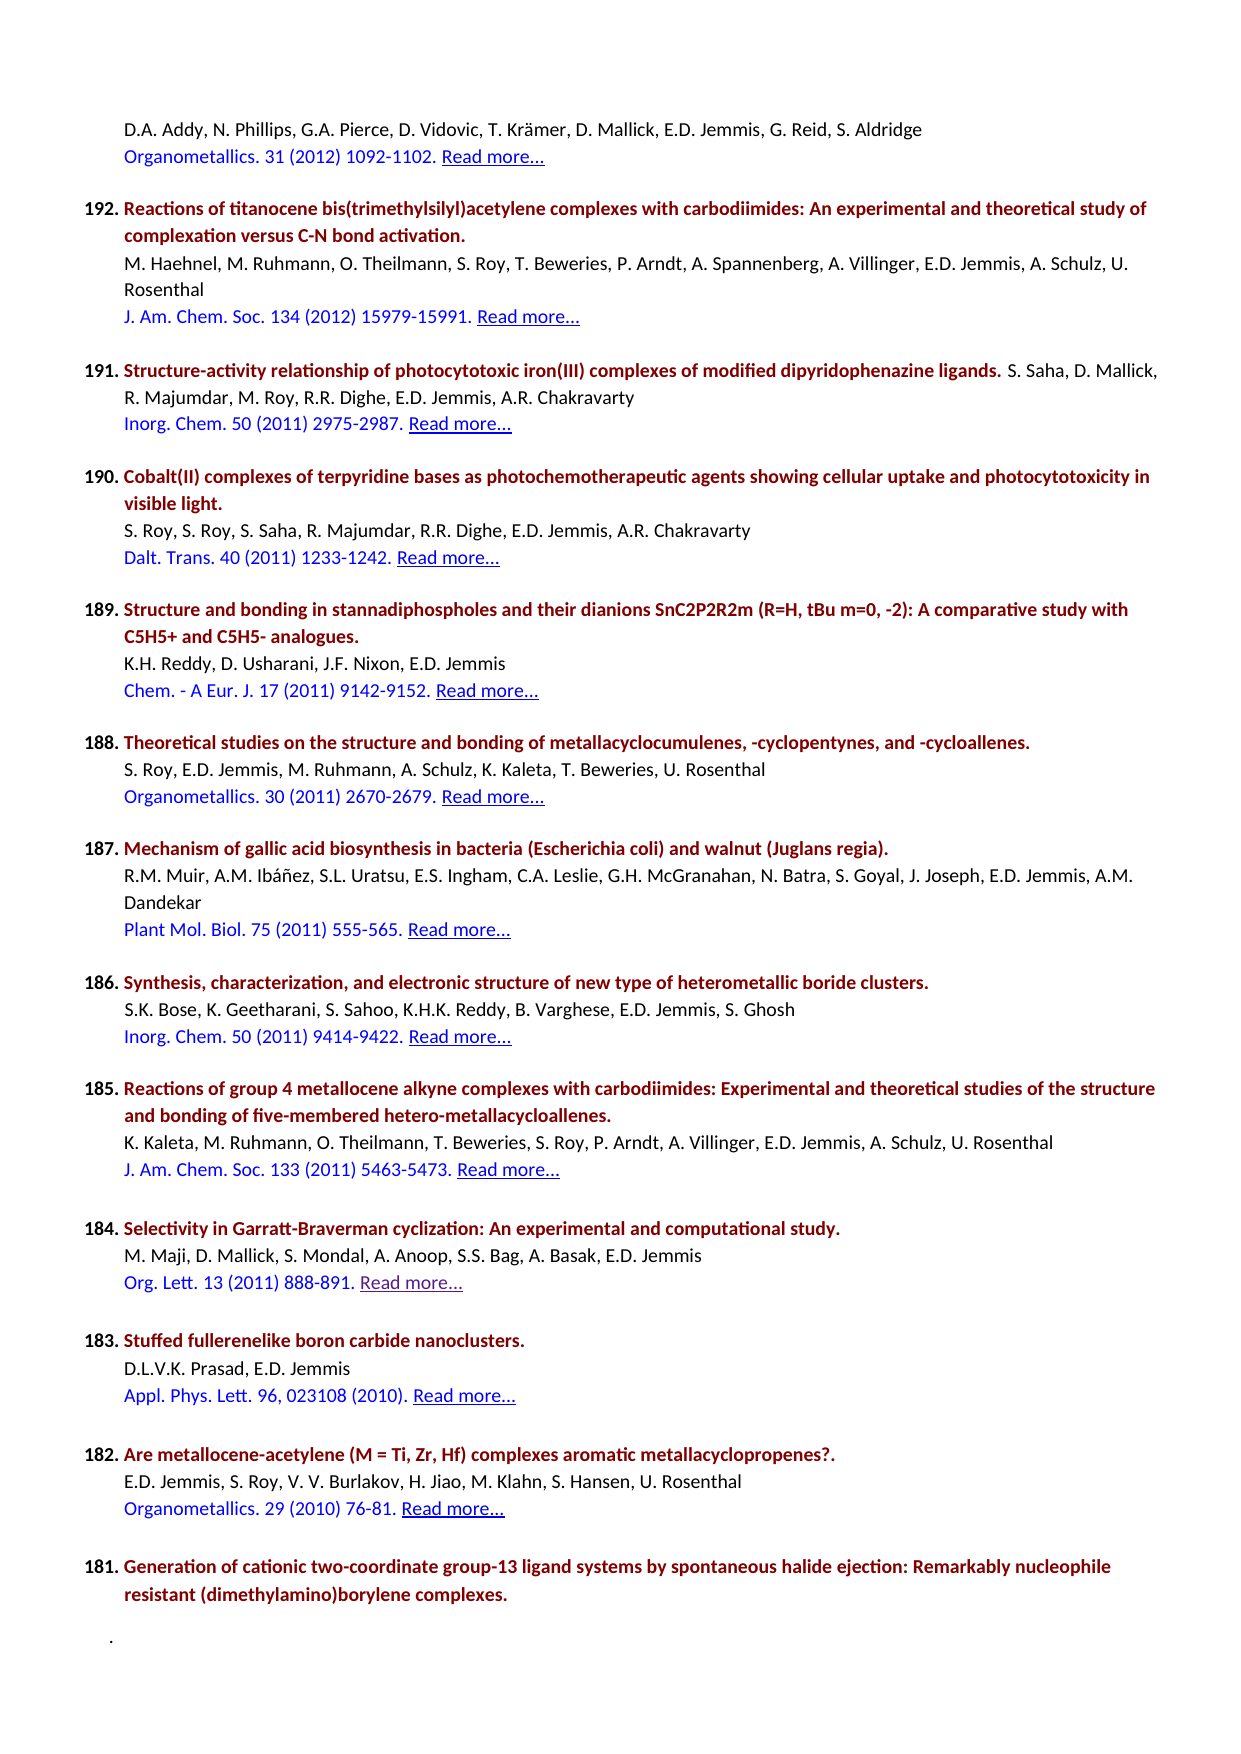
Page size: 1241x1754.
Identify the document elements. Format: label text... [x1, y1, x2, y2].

text S. Roy, E.D. Jemmis, M. Ruhmann, A. Schulz, K. Kaleta, T. Beweries, U. Rosenthal [115, 757, 1164, 781]
text 186. Synthesis, characterization, and electronic structure of new type of heterometallic boride clusters. [75, 970, 1164, 994]
text D.A. Addy, N. Phillips, G.A. Pierce, D. Vidovic, T. Krämer, D. Mallick, E.D. Jemmis, G. Reid, S. Aldridge [115, 118, 1061, 142]
text R.M. Muir, A.M. Ibáñez, S.L. Uratsu, E.S. Ingham, C.A. Leslie, G.H. McGranahan, N. Batra, S. Goyal, J. Joseph, E.D. Jemmis, A.M. [115, 863, 1165, 887]
text C5H5+ and C5H5- analogues. [75, 624, 1164, 648]
text Dandekar [115, 890, 1165, 914]
text Dalt. Trans. 40 (2011) 1233-1242. Read more... [115, 545, 773, 569]
text 181. Generation of cationic two-coordinate group-13 ligand systems by spontaneous halide ejection: Remarkably nucleophile [75, 1555, 1164, 1579]
text D.L.V.K. Prasad, E.D. Jemmis [115, 1356, 1165, 1380]
text 189. Structure and bonding in stannadiphospholes and their dianions SnC2P2R2m (R=H, tBu m=0, -2): A comparative study with [75, 597, 1164, 621]
text Inorg. Chem. 50 (2011) 9414-9422. Read more... [115, 1024, 1164, 1048]
text R. Majumdar, M. Roy, R.R. Dighe, E.D. Jemmis, A.R. Chakravarty [75, 385, 1164, 409]
text S.K. Bose, K. Geetharani, S. Sahoo, K.H.K. Reddy, B. Varghese, E.D. Jemmis, S. Ghosh [75, 997, 1164, 1021]
text J. Am. Chem. Soc. 134 (2012) 15979-15991. Read more... [115, 304, 1165, 328]
text 191. Structure-activity relationship of photocytotoxic iron(III) complexes of modified dipyridophenazine ligands. S. Saha, D. Mallick, [75, 358, 1164, 382]
text Org. Lett. 13 (2011) 888-891. Read more... [115, 1270, 1164, 1294]
text Rosenthal [115, 277, 1165, 302]
text M. Maji, D. Mallick, S. Mondal, A. Anoop, S.S. Bag, A. Basak, E.D. Jemmis [115, 1243, 1164, 1267]
text 184. Selectivity in Garratt-Braverman cyclization: An experimental and computational study. [75, 1216, 1164, 1240]
text K. Kaleta, M. Ruhmann, O. Theilmann, T. Beweries, S. Roy, P. Arndt, A. Villinger, E.D. Jemmis, A. Schulz, U. Rosenthal [115, 1130, 1165, 1154]
text 192. Reactions of titanocene bis(trimethylsilyl)acetylene complexes with carbodiimides: An experimental and theoretical study of [75, 196, 1164, 220]
text 185. Reactions of group 4 metallocene alkyne complexes with carbodiimides: Experimental and theoretical studies of the structure [75, 1076, 1164, 1100]
text and bonding of five-membered hetero-metallacycloallenes. [75, 1103, 1164, 1127]
text complexation versus C-N bond activation. [75, 223, 1164, 248]
text E.D. Jemmis, S. Roy, V. V. Burlakov, H. Jiao, M. Klahn, S. Hansen, U. Rosenthal [115, 1469, 1165, 1493]
text J. Am. Chem. Soc. 133 (2011) 5463-5473. Read more... [115, 1157, 1165, 1181]
text 183. Stuffed fullerenelike boron carbide nanoclusters. [75, 1329, 1164, 1353]
text 190. Cobalt(II) complexes of terpyridine bases as photochemotherapeutic agents showing cellular uptake and photocytotoxicity in [75, 464, 1164, 488]
text 187. Mechanism of gallic acid biosynthesis in bacteria (Escherichia coli) and walnut (Juglans regia). [75, 836, 1164, 860]
text Organometallics. 29 (2010) 76-81. Read more... [115, 1496, 1165, 1520]
text resistant (dimethylamino)borylene complexes. [75, 1582, 1164, 1606]
text Chem. - A Eur. J. 17 (2011) 9142-9152. Read more... [115, 678, 1165, 702]
text S. Roy, S. Roy, S. Saha, R. Majumdar, R.R. Dighe, E.D. Jemmis, A.R. Chakravarty [115, 518, 773, 542]
text Organometallics. 31 (2012) 1092-1102. Read more... [115, 144, 1061, 168]
text 182. Are metallocene-acetylene (M = Ti, Zr, Hf) complexes aromatic metallacyclopropenes?. [75, 1442, 1164, 1466]
text 188. Theoretical studies on the structure and bonding of metallacyclocumulenes, -cyclopentynes, and -cycloallenes. [75, 730, 1164, 754]
text Plant Mol. Biol. 75 (2011) 555-565. Read more... [115, 917, 1165, 941]
text visible light. [75, 491, 1164, 515]
text K.H. Reddy, D. Usharani, J.F. Nixon, E.D. Jemmis [115, 651, 1165, 675]
text Appl. Phys. Lett. 96, 023108 (2010). Read more... [115, 1383, 1165, 1407]
text M. Haehnel, M. Ruhmann, O. Theilmann, S. Roy, T. Beweries, P. Arndt, A. Spannenberg, A. Villinger, E.D. Jemmis, A. Schulz, U. [115, 251, 1165, 275]
text Organometallics. 30 (2011) 2670-2679. Read more... [115, 784, 1164, 808]
text Inorg. Chem. 50 (2011) 2975-2987. Read more... [115, 412, 1164, 436]
